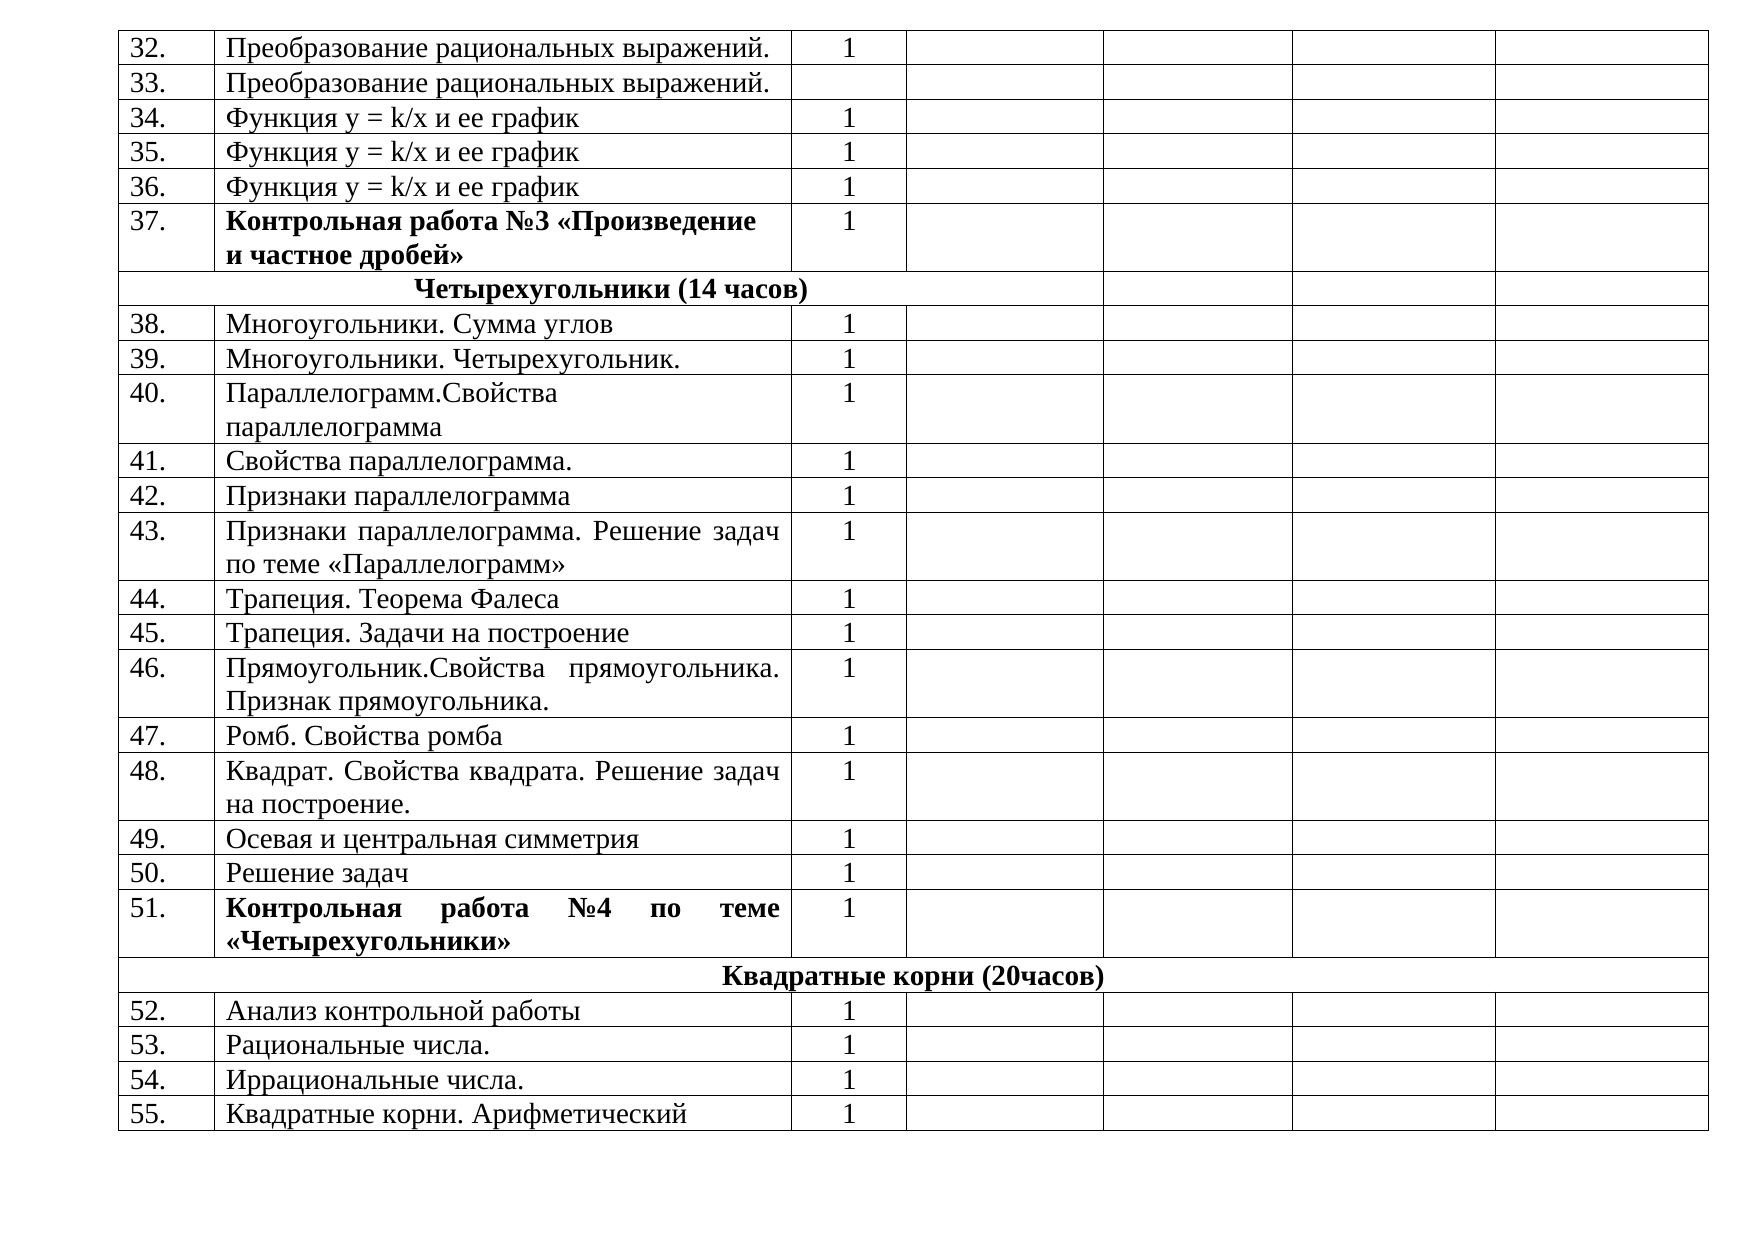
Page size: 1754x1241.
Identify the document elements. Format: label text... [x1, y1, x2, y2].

table_cell [907, 581, 1103, 614]
table_cell [1104, 478, 1292, 512]
table_cell Анализ контрольной работы [215, 993, 791, 1026]
table_cell [907, 855, 1103, 889]
table_cell [907, 1027, 1103, 1061]
table_cell [1293, 855, 1495, 889]
table_cell [1104, 375, 1292, 442]
table_cell 45. [119, 615, 214, 649]
table_cell [907, 1062, 1103, 1095]
table_cell [1293, 1096, 1495, 1130]
table_cell [1104, 513, 1292, 580]
table_cell 1 [792, 581, 906, 614]
table_cell 1 [792, 615, 906, 649]
table_cell Прямоугольник.Свойства прямоугольника. Признак прямоугольника. [215, 650, 791, 717]
table_cell [1104, 650, 1292, 717]
table_cell [1496, 169, 1708, 202]
table_cell 1 [792, 444, 906, 477]
table_cell 1 [792, 890, 906, 957]
table_cell 1 [792, 204, 906, 271]
table_cell [1496, 100, 1708, 133]
table_cell 1 [792, 993, 906, 1026]
table_cell [1293, 718, 1495, 752]
table_cell [1104, 341, 1292, 374]
table_cell [1496, 65, 1708, 99]
table_cell [907, 100, 1103, 133]
table_cell 51. [119, 890, 214, 957]
table_cell [907, 718, 1103, 752]
table_cell Функция y = k/x и ее график [215, 100, 791, 133]
table_cell [1104, 306, 1292, 340]
table_cell [1293, 753, 1495, 820]
table_cell [1293, 306, 1495, 340]
table_cell 55. [119, 1096, 214, 1130]
table_cell [907, 169, 1103, 202]
table_cell [1496, 753, 1708, 820]
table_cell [215, 31, 791, 64]
table_cell 1 [792, 169, 906, 202]
table_cell [1496, 615, 1708, 649]
table_cell Многоугольники. Сумма углов [215, 306, 791, 340]
table_cell 1 [792, 1096, 906, 1130]
table_cell [907, 993, 1103, 1026]
table_cell [1104, 581, 1292, 614]
table_cell [1496, 890, 1708, 957]
table_cell [1496, 1027, 1708, 1061]
table_cell [1293, 1027, 1495, 1061]
table_cell [1293, 444, 1495, 477]
table_cell [907, 31, 1103, 64]
table_cell 1 [792, 1062, 906, 1095]
table_cell [1104, 855, 1292, 889]
table_cell [1293, 890, 1495, 957]
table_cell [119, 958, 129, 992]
table_cell Признаки параллелограмма. Решение задач по теме «Параллелограмм» [215, 513, 791, 580]
table_cell 33. [119, 65, 214, 99]
table_cell Осевая и центральная симметрия [215, 821, 791, 854]
table_cell 49. [119, 821, 214, 854]
table_cell [1496, 1096, 1708, 1130]
table_cell [1293, 615, 1495, 649]
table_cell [215, 1096, 791, 1130]
table_cell 35. [119, 134, 214, 168]
table_cell 1 [792, 341, 906, 374]
table_cell [907, 306, 1103, 340]
table_cell [907, 650, 1103, 717]
table_cell [1293, 478, 1495, 512]
table_cell 1 [792, 306, 906, 340]
table_cell 39. [119, 341, 214, 374]
table_cell Контрольная работа №3 «Произведение и частное дробей» [215, 204, 791, 271]
table_cell [1293, 65, 1495, 99]
table_cell 32. [119, 31, 214, 64]
table_cell [1104, 718, 1292, 752]
table_cell [907, 753, 1103, 820]
table_cell [1293, 204, 1495, 271]
table_cell [1496, 650, 1708, 717]
table_cell [1293, 134, 1495, 168]
table_cell Квадрат. Свойства квадрата. Решение задач на построение. [215, 753, 791, 820]
table_cell 42. [119, 478, 214, 512]
table_cell 43. [119, 513, 214, 580]
table_cell [1496, 31, 1708, 64]
table_cell 36. [119, 169, 214, 202]
table_cell 52. [119, 993, 214, 1026]
table_cell Параллелограмм.Свойства параллелограмма [215, 375, 791, 442]
table_cell [1104, 169, 1292, 202]
table_cell [907, 1096, 1103, 1130]
table_cell [1496, 718, 1708, 752]
table_cell [1293, 169, 1495, 202]
table_cell [907, 444, 1103, 477]
table_cell [907, 375, 1103, 442]
table_cell Контрольная работа №4 по теме «Четырехугольники» [215, 890, 791, 957]
table_cell [1496, 821, 1708, 854]
table_cell [1104, 100, 1292, 133]
table_cell [907, 513, 1103, 580]
table_cell [1293, 513, 1495, 580]
table_cell 1 [792, 31, 906, 64]
table_cell Признаки параллелограмма [215, 478, 791, 512]
table_cell 1 [792, 375, 906, 442]
table_cell [907, 204, 1103, 271]
table_cell Функция y = k/x и ее график [215, 169, 791, 202]
table_cell [1293, 581, 1495, 614]
table_cell 41. [119, 444, 214, 477]
table_cell [1104, 204, 1292, 271]
table_cell [1104, 1096, 1292, 1130]
table_cell [1496, 513, 1708, 580]
table_cell [1293, 341, 1495, 374]
table_cell 48. [119, 753, 214, 820]
table_cell 1 [792, 1027, 906, 1061]
table_cell [1104, 31, 1292, 64]
table_cell [1496, 306, 1708, 340]
table_cell 1 [792, 513, 906, 580]
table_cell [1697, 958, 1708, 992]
table_cell [907, 615, 1103, 649]
table_cell [792, 65, 906, 99]
table_cell [1104, 134, 1292, 168]
table_cell Ромб. Свойства ромба [215, 718, 791, 752]
table_cell [907, 478, 1103, 512]
table_cell [1104, 65, 1292, 99]
table_cell [1104, 1027, 1292, 1061]
table_cell [1293, 272, 1495, 305]
table_cell [1293, 100, 1495, 133]
table_cell [1104, 890, 1292, 957]
table_cell 1 [792, 478, 906, 512]
table_cell 54. [119, 1062, 214, 1095]
table_cell 50. [119, 855, 214, 889]
table_cell [1104, 615, 1292, 649]
table_cell 40. [119, 375, 214, 442]
table_cell 47. [119, 718, 214, 752]
table_cell [1293, 821, 1495, 854]
table_cell 46. [119, 650, 214, 717]
table_cell [1293, 1062, 1495, 1095]
table_cell 1 [792, 753, 906, 820]
table_cell Многоугольники. Четырехугольник. [215, 341, 791, 374]
table_cell 34. [119, 100, 214, 133]
table_cell [907, 821, 1103, 854]
table_cell Решение задач [215, 855, 791, 889]
table_cell Функция y = k/x и ее график [215, 134, 791, 168]
table_cell [1293, 375, 1495, 442]
table_cell [1293, 993, 1495, 1026]
table_cell [1293, 31, 1495, 64]
table_cell [1496, 134, 1708, 168]
table_cell [1496, 204, 1708, 271]
table_cell 38. [119, 306, 214, 340]
table_cell [1104, 444, 1292, 477]
table_cell [1104, 821, 1292, 854]
table_cell [907, 134, 1103, 168]
table_cell [907, 341, 1103, 374]
table_cell [907, 65, 1103, 99]
table_cell Трапеция. Теорема Фалеса [215, 581, 791, 614]
table_cell [1293, 650, 1495, 717]
table_cell [1496, 855, 1708, 889]
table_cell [215, 65, 791, 99]
table_cell Четырехугольники (14 часов) [119, 272, 1103, 305]
table_cell 1 [792, 650, 906, 717]
table_cell 1 [792, 855, 906, 889]
table_cell 37. [119, 204, 214, 271]
table_cell [1496, 993, 1708, 1026]
table_cell Рациональные числа. [215, 1027, 791, 1061]
table_cell [1496, 478, 1708, 512]
table_cell Свойства параллелограмма. [215, 444, 791, 477]
table_cell Иррациональные числа. [215, 1062, 791, 1095]
table_cell 1 [792, 100, 906, 133]
table_cell [1104, 993, 1292, 1026]
table_cell 1 [792, 718, 906, 752]
table_cell 44. [119, 581, 214, 614]
table_cell [1496, 375, 1708, 442]
table_cell [1496, 581, 1708, 614]
table_cell [1104, 272, 1292, 305]
table_cell Трапеция. Задачи на построение [215, 615, 791, 649]
table_cell [907, 890, 1103, 957]
table_cell [1104, 753, 1292, 820]
table_cell [1104, 1062, 1292, 1095]
table_cell 1 [792, 134, 906, 168]
table_cell [1496, 1062, 1708, 1095]
table_cell [1496, 444, 1708, 477]
table_cell [1496, 272, 1708, 305]
table_cell [1496, 341, 1708, 374]
table_cell 53. [119, 1027, 214, 1061]
table_cell 1 [792, 821, 906, 854]
